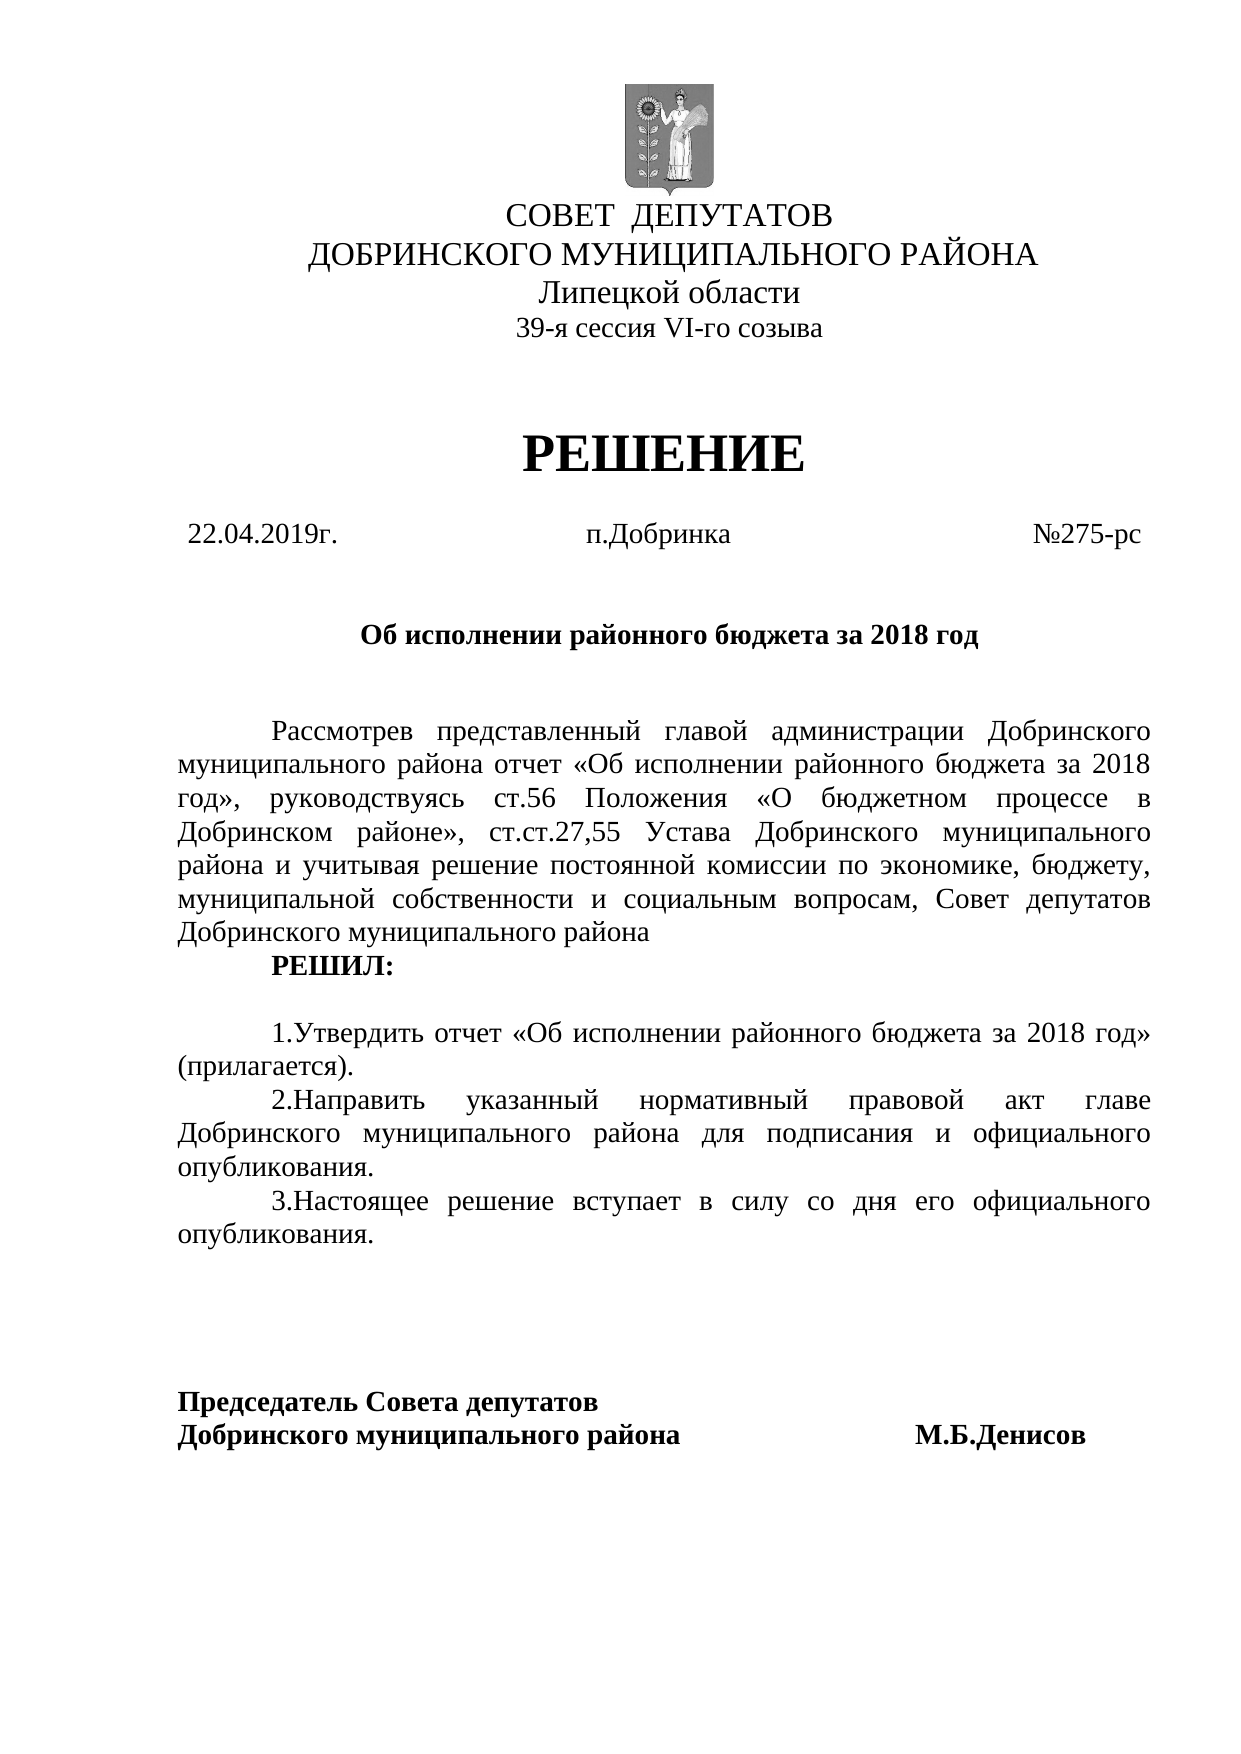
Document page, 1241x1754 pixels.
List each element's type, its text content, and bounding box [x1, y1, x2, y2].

text Добринского муниципального района М.Б.Денисов [177, 1417, 1152, 1451]
text Рассмотрев представленный главой администрации Добринского муниципального района отчет «Об исполнении районного бюджета за 2018 год», руководствуясь ст.56 Положения «О бюджетном процессе в Добринском районе», ст.ст.27,55 Устава Добринского муниципального района и учитывая решение постоянной комиссии по экономике, бюджету, муниципальной собственности и социальным вопросам, Совет депутатов Добринского муниципального района [177, 713, 1152, 948]
text 2.Направить указанный нормативный правовой акт главе Добринского муниципального района для подписания и официального опубликования. [177, 1082, 1152, 1183]
text 3.Настоящее решение вступает в силу со дня его официального опубликования. [177, 1183, 1152, 1250]
text 22.04.2019г. п.Добринка №275-рс [177, 517, 1152, 550]
text 39-я сессия VI-го созыва [177, 311, 1161, 344]
text 1.Утвердить отчет «Об исполнении районного бюджета за 2018 год» (прилагается). [177, 1015, 1152, 1082]
subtitle СОВЕТ ДЕПУТАТОВ [177, 196, 1161, 234]
picture [625, 84, 714, 196]
text Липецкой области [177, 272, 1161, 311]
table_header [424, 59, 904, 196]
text РЕШИЛ: [177, 948, 1152, 981]
subtitle ДОБРИНСКОГО МУНИЦИПАЛЬНОГО РАЙОНА [177, 234, 1161, 272]
text Об исполнении районного бюджета за 2018 год [177, 617, 1161, 651]
text Председатель Совета депутатов [177, 1384, 1152, 1417]
text РЕШЕНИЕ [177, 421, 1152, 483]
